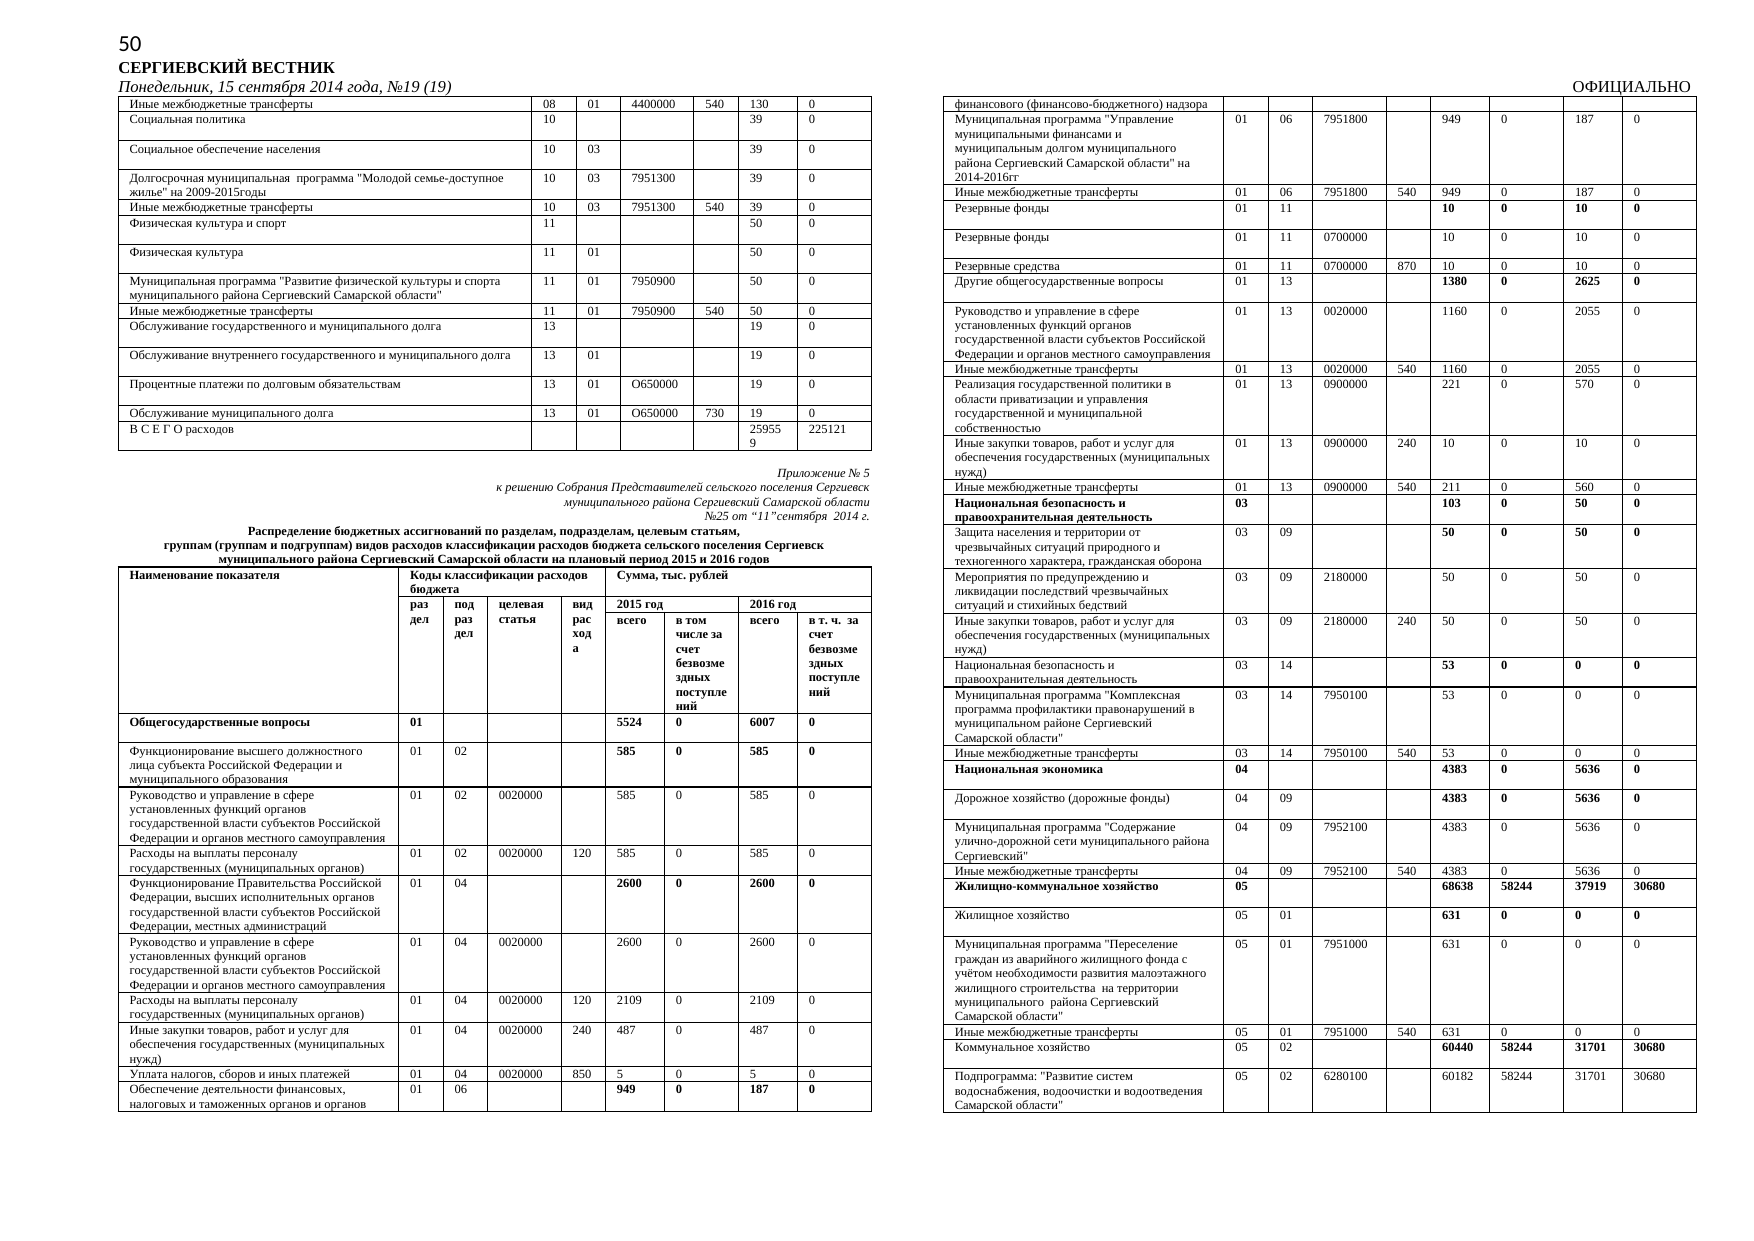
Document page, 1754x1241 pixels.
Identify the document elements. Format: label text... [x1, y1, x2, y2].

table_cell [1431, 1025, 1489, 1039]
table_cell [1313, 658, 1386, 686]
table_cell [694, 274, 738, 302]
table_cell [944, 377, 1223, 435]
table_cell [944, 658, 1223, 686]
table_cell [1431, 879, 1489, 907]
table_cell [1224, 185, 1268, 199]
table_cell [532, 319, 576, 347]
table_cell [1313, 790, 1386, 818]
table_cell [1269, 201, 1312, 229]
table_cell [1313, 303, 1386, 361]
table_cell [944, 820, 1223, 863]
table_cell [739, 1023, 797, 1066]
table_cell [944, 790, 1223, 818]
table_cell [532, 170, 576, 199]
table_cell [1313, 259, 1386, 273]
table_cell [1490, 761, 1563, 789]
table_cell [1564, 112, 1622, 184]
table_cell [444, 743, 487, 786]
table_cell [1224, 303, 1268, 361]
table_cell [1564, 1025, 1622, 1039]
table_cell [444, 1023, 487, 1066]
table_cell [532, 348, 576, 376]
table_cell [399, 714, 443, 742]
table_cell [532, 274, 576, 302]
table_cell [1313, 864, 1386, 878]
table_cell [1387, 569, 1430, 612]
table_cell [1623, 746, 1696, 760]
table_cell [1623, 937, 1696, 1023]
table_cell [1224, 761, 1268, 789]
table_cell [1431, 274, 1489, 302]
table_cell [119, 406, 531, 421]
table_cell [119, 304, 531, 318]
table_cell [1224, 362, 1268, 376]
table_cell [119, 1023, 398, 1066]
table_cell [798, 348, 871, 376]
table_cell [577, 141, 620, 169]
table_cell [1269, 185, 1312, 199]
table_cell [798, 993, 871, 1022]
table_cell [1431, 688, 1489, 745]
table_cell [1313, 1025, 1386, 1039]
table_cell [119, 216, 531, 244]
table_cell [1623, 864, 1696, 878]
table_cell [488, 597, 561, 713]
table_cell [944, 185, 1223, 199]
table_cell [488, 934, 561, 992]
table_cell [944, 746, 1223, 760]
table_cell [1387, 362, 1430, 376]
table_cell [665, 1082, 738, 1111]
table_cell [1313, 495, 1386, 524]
text к решению Собрания Представителей сельского поселения Сергиевск [118, 480, 869, 494]
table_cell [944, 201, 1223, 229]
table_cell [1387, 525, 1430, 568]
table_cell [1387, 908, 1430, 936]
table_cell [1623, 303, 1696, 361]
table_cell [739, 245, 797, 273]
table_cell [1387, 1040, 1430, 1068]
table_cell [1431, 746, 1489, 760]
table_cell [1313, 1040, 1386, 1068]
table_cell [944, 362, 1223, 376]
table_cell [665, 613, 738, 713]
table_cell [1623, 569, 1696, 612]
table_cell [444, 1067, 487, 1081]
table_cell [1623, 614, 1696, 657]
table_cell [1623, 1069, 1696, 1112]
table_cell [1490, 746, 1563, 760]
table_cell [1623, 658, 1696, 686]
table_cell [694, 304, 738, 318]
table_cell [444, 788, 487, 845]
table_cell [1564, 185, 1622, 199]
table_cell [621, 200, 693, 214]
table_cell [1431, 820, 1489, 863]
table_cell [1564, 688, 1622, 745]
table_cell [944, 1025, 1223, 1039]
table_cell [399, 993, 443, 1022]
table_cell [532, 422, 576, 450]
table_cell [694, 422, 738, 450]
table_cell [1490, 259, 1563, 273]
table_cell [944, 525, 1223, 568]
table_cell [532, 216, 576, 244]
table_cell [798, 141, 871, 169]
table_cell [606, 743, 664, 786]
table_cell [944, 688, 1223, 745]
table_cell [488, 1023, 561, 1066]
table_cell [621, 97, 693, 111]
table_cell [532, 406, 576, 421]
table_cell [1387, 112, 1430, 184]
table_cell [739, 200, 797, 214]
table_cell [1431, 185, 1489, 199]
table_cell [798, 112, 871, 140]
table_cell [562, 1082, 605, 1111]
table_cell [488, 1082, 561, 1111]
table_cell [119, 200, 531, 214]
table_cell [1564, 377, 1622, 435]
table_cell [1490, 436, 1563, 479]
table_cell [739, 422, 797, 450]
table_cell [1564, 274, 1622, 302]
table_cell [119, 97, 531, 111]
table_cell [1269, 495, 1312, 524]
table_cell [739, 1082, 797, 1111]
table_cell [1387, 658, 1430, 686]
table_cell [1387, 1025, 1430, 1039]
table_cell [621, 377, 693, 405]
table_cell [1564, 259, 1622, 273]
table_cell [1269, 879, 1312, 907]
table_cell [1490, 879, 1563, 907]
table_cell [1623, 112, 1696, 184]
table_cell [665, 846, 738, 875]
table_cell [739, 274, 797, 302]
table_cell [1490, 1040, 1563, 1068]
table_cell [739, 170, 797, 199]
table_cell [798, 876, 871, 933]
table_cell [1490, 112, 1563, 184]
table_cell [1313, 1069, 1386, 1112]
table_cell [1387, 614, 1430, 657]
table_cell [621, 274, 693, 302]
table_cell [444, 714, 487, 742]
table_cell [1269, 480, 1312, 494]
text Приложение № 5 [118, 466, 869, 480]
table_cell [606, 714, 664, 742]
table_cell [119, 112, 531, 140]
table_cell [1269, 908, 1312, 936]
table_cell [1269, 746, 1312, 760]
text №25 от “11”сентября 2014 г. [118, 509, 869, 523]
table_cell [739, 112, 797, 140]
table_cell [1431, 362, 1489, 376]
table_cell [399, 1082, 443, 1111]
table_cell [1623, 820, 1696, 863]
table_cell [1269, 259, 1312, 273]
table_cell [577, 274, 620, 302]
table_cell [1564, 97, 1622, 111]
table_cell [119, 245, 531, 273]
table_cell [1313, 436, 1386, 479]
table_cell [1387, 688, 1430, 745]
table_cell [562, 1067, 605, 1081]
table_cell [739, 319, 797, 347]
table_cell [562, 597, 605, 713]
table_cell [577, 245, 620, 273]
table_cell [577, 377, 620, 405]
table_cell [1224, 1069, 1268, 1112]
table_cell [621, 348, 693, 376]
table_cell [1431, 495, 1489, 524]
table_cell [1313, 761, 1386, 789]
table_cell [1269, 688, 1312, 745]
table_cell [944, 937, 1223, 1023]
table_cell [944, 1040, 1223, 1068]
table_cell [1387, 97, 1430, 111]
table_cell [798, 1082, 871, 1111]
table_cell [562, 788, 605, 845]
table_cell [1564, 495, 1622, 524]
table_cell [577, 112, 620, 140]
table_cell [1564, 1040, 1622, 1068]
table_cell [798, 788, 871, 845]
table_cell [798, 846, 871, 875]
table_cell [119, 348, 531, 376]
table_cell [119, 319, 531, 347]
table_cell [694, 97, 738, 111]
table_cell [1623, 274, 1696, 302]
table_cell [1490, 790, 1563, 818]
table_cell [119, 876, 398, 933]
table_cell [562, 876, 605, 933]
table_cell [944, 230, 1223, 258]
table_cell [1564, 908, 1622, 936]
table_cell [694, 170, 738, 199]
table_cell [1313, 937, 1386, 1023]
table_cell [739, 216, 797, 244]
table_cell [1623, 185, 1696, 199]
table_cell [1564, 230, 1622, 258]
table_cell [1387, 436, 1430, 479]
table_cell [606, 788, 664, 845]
text Распределение бюджетных ассигнований по разделам, подразделам, целевым статьям, [118, 523, 869, 538]
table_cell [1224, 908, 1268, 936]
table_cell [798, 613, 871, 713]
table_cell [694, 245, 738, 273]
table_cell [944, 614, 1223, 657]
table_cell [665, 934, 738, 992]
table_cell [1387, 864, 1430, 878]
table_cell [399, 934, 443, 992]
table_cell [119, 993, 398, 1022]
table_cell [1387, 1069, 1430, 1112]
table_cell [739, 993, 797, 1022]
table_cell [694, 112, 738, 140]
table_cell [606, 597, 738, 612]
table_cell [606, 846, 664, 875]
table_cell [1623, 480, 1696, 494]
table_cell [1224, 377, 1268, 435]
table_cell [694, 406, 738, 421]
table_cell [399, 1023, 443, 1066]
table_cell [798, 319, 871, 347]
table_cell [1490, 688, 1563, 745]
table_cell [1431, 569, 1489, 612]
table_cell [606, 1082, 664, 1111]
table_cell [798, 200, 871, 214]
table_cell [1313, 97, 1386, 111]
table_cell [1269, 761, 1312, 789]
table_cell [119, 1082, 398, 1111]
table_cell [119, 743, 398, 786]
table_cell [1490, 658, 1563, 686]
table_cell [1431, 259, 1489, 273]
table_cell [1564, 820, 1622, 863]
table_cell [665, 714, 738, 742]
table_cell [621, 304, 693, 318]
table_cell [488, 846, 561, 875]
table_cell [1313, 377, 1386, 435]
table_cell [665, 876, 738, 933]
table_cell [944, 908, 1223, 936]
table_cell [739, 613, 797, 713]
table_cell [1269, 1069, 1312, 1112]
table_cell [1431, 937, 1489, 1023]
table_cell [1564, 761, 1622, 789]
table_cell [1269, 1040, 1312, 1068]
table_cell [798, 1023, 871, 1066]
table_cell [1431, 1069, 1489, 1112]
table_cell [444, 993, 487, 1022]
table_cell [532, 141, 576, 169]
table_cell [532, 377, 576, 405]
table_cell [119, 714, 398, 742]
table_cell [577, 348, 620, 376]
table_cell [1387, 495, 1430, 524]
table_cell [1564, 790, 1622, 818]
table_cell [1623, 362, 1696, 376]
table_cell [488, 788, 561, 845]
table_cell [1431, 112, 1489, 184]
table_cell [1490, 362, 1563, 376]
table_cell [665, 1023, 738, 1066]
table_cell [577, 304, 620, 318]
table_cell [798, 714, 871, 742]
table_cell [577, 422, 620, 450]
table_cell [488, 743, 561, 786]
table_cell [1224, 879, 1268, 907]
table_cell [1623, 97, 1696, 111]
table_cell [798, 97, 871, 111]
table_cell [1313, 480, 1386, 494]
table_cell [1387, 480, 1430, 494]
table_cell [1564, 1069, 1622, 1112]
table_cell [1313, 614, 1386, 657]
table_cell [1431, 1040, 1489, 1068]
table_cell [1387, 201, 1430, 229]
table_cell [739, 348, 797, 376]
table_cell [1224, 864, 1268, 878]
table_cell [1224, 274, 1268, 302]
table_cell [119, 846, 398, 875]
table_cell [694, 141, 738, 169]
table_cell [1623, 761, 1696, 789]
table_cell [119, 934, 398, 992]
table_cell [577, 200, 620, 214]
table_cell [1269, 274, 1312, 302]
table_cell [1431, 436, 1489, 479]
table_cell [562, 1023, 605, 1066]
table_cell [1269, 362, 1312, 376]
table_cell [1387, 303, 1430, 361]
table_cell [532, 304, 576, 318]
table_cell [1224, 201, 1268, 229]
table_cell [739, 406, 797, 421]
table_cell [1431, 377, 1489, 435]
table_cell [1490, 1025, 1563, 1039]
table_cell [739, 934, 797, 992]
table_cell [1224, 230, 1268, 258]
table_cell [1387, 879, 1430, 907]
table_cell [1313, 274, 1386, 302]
text группам (группам и подгруппам) видов расходов классификации расходов бюджета сельского поселения Сергиевск муниципального района Сергиевский Самарской области на плановый период 2015 и 2016 годов [118, 538, 869, 566]
text муниципального района Сергиевский Самарской области [118, 494, 869, 509]
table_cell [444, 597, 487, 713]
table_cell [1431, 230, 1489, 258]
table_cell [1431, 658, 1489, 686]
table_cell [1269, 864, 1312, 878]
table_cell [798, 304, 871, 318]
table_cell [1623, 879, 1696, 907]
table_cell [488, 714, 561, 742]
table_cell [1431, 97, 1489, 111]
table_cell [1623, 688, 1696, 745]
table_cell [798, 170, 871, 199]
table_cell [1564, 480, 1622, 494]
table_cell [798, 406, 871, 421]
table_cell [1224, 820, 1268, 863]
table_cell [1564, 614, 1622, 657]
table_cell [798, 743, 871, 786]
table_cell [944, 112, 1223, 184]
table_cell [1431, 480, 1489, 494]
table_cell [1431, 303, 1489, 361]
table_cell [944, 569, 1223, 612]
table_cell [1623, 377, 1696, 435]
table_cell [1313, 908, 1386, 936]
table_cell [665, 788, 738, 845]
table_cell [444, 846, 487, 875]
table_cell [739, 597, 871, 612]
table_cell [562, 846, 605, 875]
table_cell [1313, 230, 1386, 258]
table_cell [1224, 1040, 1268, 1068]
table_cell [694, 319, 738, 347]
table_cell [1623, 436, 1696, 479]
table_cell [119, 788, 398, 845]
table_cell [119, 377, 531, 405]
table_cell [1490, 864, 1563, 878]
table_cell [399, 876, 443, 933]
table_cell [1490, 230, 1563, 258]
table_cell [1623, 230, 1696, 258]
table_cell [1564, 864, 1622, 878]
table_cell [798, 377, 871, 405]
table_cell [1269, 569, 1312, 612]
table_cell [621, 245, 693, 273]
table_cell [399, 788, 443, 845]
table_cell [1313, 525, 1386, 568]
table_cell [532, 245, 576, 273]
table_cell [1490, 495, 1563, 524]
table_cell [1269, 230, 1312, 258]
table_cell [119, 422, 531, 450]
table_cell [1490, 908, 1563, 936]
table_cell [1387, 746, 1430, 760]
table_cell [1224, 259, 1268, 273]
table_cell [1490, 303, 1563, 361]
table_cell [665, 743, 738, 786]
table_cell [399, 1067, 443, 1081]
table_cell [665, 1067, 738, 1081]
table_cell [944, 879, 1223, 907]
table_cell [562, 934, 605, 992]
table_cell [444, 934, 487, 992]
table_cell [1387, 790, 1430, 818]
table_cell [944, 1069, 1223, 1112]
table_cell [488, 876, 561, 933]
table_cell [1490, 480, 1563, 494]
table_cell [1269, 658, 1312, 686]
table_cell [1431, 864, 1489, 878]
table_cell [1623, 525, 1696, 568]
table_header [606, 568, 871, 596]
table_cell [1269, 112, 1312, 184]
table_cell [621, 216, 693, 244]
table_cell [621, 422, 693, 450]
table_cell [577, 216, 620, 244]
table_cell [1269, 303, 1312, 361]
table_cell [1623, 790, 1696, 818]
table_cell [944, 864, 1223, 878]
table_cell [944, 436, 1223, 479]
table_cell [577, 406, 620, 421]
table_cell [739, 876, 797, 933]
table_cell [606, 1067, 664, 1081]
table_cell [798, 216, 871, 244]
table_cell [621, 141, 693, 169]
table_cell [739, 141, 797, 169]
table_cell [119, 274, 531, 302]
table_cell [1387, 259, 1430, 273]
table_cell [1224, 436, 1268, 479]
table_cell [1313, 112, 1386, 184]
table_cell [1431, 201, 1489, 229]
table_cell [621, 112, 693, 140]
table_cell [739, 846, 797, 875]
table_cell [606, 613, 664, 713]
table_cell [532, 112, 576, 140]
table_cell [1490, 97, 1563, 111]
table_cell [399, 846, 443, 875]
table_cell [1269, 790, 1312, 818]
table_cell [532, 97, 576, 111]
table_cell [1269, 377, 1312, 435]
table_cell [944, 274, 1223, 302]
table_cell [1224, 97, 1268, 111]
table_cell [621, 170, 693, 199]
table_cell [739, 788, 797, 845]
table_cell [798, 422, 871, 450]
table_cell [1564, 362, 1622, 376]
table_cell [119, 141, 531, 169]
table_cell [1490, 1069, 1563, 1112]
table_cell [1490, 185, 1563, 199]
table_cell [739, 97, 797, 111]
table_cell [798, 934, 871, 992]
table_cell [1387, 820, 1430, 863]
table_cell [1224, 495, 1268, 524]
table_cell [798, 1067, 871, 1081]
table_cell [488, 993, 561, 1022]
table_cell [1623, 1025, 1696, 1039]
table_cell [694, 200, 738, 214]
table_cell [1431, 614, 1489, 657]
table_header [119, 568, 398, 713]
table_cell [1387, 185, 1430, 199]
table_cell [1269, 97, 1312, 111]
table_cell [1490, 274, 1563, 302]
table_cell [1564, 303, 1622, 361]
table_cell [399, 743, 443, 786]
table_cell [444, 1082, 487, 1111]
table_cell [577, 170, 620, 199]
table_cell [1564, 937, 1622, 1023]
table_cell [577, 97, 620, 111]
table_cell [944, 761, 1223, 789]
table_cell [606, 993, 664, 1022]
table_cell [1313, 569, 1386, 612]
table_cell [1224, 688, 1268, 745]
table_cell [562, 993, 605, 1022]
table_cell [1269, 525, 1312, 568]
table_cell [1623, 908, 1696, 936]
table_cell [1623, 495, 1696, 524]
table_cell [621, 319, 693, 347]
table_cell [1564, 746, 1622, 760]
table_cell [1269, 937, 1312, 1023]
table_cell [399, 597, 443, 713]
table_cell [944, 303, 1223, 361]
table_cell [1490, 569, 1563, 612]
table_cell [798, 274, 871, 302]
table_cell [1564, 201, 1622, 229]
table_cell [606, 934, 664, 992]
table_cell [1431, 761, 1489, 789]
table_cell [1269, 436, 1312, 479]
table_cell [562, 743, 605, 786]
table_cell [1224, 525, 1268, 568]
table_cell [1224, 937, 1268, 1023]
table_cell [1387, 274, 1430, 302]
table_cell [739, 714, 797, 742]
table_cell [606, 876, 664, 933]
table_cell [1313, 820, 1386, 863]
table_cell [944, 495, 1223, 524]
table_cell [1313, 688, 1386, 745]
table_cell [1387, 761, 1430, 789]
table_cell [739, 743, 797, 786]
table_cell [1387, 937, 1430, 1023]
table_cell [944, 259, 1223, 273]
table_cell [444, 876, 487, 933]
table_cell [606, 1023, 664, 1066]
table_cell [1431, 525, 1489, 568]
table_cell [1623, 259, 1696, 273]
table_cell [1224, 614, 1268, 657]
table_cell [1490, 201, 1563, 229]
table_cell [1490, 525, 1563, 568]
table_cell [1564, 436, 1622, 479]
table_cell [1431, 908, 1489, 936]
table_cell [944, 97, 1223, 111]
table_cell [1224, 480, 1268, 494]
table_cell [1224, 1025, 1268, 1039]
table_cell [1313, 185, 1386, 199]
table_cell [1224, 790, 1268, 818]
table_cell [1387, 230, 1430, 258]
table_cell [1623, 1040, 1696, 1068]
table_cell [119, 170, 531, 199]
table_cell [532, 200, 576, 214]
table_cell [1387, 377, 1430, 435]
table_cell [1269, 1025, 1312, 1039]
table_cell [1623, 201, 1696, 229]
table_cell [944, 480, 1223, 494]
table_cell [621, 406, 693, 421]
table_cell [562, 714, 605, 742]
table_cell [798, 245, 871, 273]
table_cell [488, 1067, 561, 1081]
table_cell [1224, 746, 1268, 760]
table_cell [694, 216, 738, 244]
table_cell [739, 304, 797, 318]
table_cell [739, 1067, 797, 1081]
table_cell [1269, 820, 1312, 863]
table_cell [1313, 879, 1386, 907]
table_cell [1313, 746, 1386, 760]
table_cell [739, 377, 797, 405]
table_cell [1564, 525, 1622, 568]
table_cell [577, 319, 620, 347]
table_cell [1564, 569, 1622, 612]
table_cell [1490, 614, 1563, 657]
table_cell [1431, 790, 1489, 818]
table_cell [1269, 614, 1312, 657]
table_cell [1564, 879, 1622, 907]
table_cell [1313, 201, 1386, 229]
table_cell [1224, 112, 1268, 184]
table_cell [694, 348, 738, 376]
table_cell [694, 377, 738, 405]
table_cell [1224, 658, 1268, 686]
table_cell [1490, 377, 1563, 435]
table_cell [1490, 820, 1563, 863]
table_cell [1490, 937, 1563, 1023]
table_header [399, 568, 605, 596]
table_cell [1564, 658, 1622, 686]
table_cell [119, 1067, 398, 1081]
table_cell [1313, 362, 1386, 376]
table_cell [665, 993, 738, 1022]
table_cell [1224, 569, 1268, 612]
